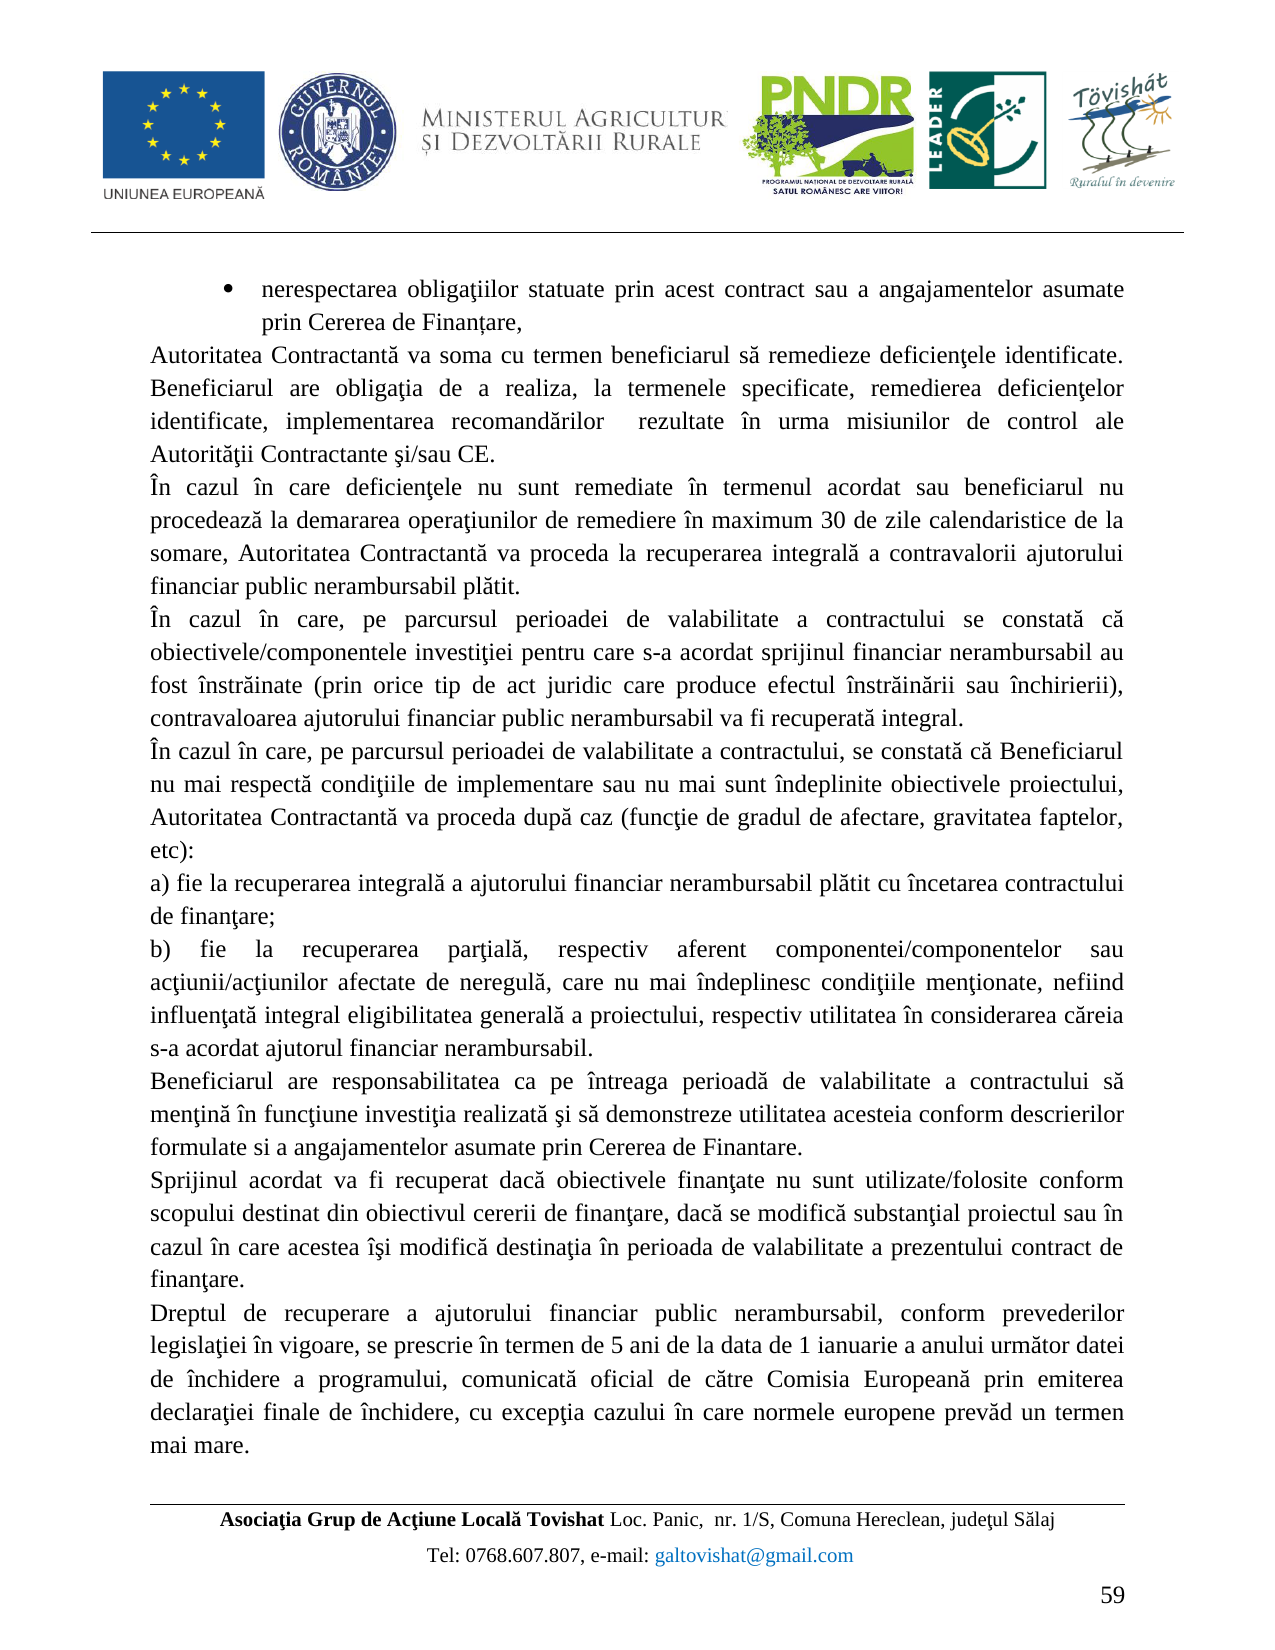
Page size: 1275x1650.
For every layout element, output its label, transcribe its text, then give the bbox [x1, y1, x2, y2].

text Sprijinul acordat va fi recuperat dacă obiectivele finanţate nu sunt utilizate/folosite conform scopului destinat din obiectivul cererii de finanţare, dacă se modifică substanţial proiectul sau în cazul în care acestea îşi modifică destinaţia în perioada de valabilitate a prezentului contract de finanţare. [150, 1166, 1125, 1293]
picture [929, 71, 1047, 189]
text b) fie la recuperarea parţială, respectiv aferent componentei/componentelor sau acţiunii/acţiunilor afectate de neregulă, care nu mai îndeplinesc condiţiile menţionate, nefiind influenţată integral eligibilitatea generală a proiectului, respectiv utilitatea în considerarea căreia s-a acordat ajutorul financiar nerambursabil. [150, 934, 1125, 1062]
picture [1062, 71, 1180, 189]
picture [102, 71, 265, 199]
text a) fie la recuperarea integrală a ajutorului financiar nerambursabil plătit cu încetarea contractului de finanţare; [150, 868, 1125, 930]
text În cazul în care, pe parcursul perioadei de valabilitate a contractului se constată că obiectivele/componentele investiţiei pentru care s-a acordat sprijinul financiar nerambursabil au fost înstrăinate (prin orice tip de act juridic care produce efectul înstrăinării sau închirierii), contravaloarea ajutorului financiar public nerambursabil va fi recuperată integral. [150, 604, 1125, 732]
text În cazul în care deficienţele nu sunt remediate în termenul acordat sau beneficiarul nu procedează la demararea operaţiunilor de remediere în maximum 30 de zile calendaristice de la somare, Autoritatea Contractantă va proceda la recuperarea integrală a contravalorii ajutorului financiar public nerambursabil plătit. [150, 472, 1125, 600]
text Dreptul de recuperare a ajutorului financiar public nerambursabil, conform prevederilor legislaţiei în vigoare, se prescrie în termen de 5 ani de la data de 1 ianuarie a anului următor datei de închidere a programului, comunicată oficial de către Comisia Europeană prin emiterea declaraţiei finale de închidere, cu excepţia cazului în care normele europene prevăd un termen mai mare. [150, 1298, 1125, 1458]
text Beneficiarul are responsabilitatea ca pe întreaga perioadă de valabilitate a contractului să menţină în funcţiune investiţia realizată şi să demonstreze utilitatea acesteia conform descrierilor formulate si a angajamentelor asumate prin Cererea de Finantare. [150, 1066, 1125, 1161]
text Autoritatea Contractantă va soma cu termen beneficiarul să remedieze deficienţele identificate. Beneficiarul are obligaţia de a realiza, la termenele specificate, remedierea deficienţelor identificate, implementarea recomandărilor rezultate în urma misiunilor de control ale Autorităţii Contractante şi/sau CE. [150, 340, 1125, 468]
text În cazul în care, pe parcursul perioadei de valabilitate a contractului, se constată că Beneficiarul nu mai respectă condiţiile de implementare sau nu mai sunt îndeplinite obiectivele proiectului, Autoritatea Contractantă va proceda după caz (funcţie de gradul de afectare, gravitatea faptelor, etc): [150, 736, 1125, 864]
list nerespectarea obligaţiilor statuate prin acest contract sau a angajamentelor asumate prin Cererea de Finanțare, [224, 274, 1125, 336]
